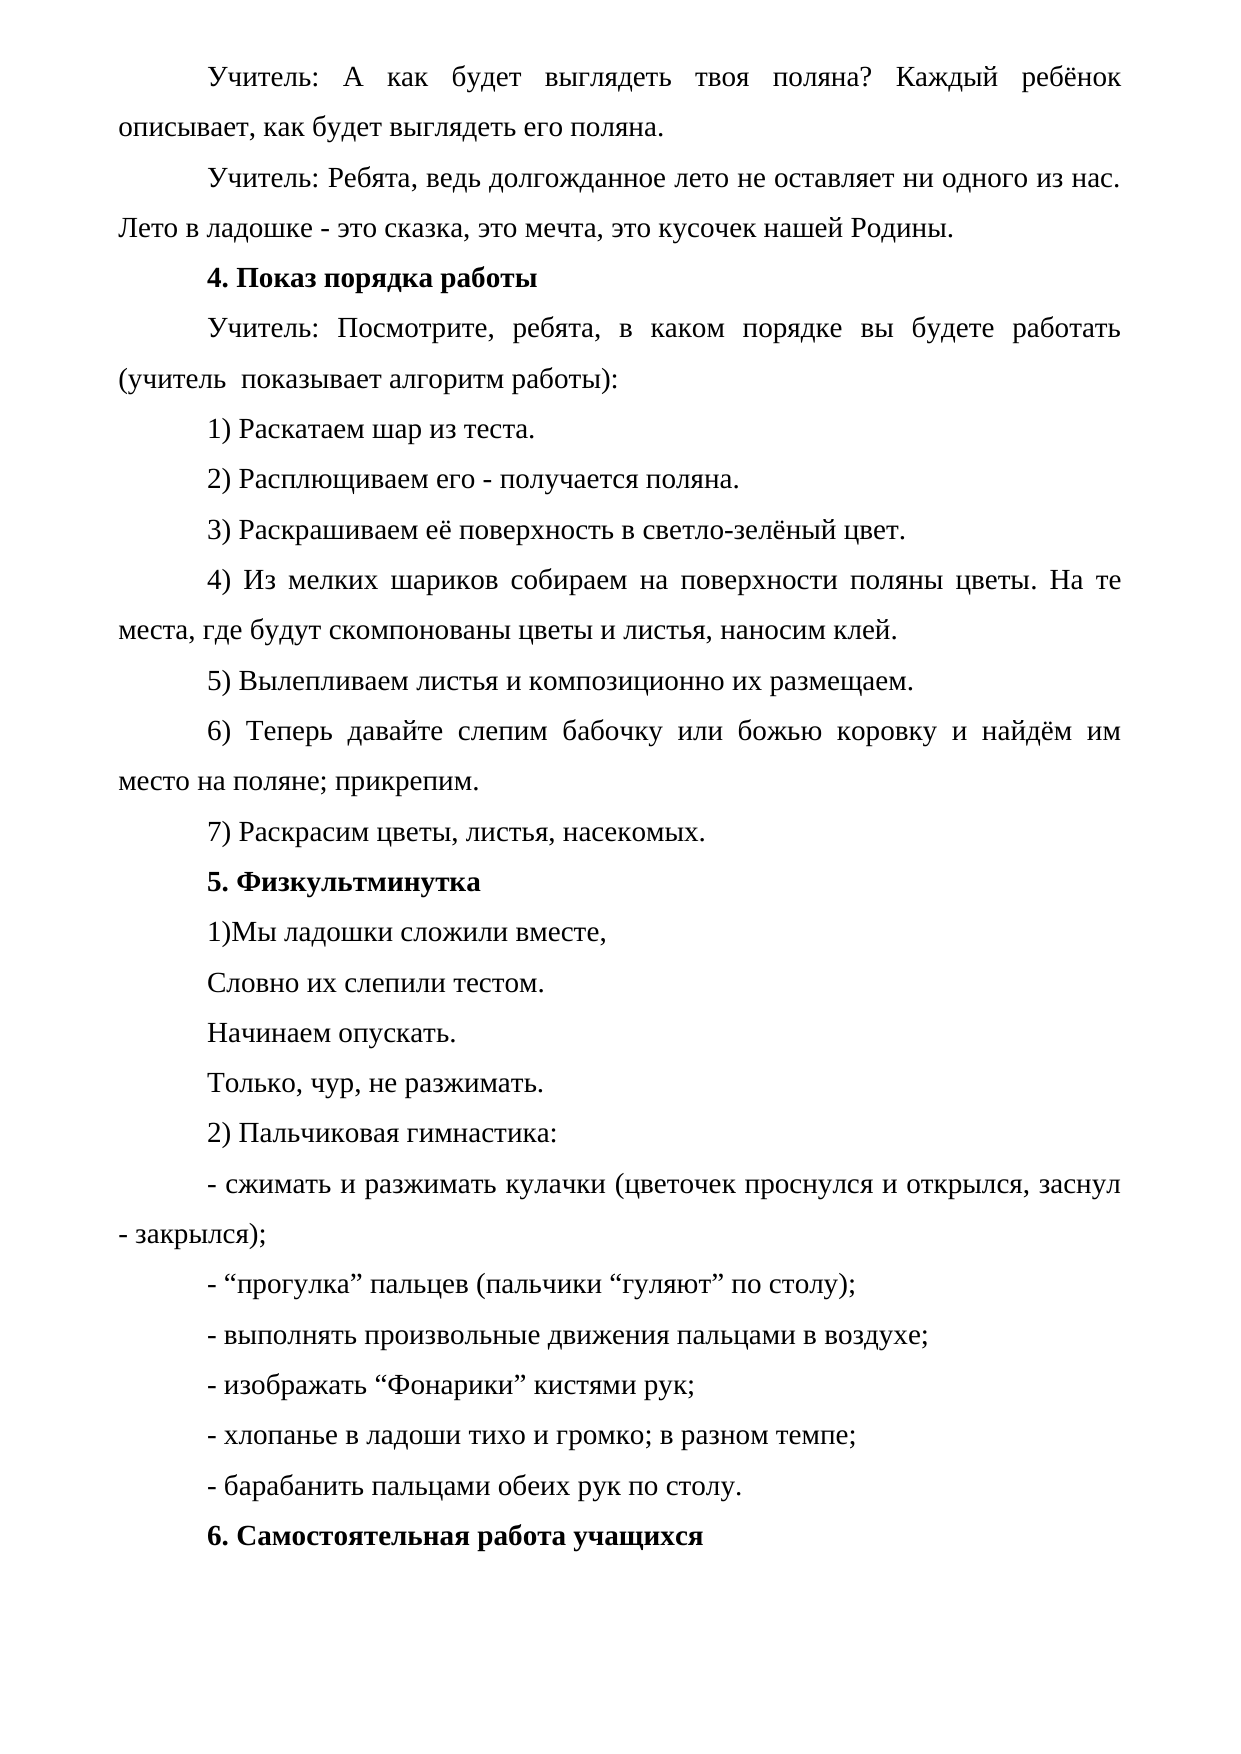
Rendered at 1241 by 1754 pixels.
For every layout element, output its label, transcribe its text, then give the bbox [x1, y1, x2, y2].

text 4. Показ порядка работы [118, 260, 1122, 294]
text Начинаем опускать. [118, 1015, 1122, 1048]
text 4) Из мелких шариков собираем на поверхности поляны цветы. На те места, где будут скомпонованы цветы и листья, наносим клей. [118, 562, 1122, 646]
text 1) Раскатаем шар из теста. [118, 411, 1122, 445]
text - выполнять произвольные движения пальцами в воздухе; [118, 1317, 1122, 1350]
text Словно их слепили тестом. [118, 965, 1122, 998]
text 2) Расплющиваем его - получается поляна. [118, 462, 1122, 495]
text Учитель: А как будет выглядеть твоя поляна? Каждый ребёнок описывает, как будет выглядеть его поляна. [118, 59, 1122, 143]
text - изображать “Фонарики” кистями рук; [118, 1367, 1122, 1401]
text Учитель: Ребята, ведь долгожданное лето не оставляет ни одного из нас. Лето в ладошке - это сказка, это мечта, это кусочек нашей Родины. [118, 160, 1122, 243]
text 6. Самостоятельная работа учащихся [118, 1518, 1122, 1552]
text 5. Физкультминутка [118, 864, 1122, 898]
text 6) Теперь давайте слепим бабочку или божью коровку и найдём им место на поляне; прикрепим. [118, 713, 1122, 797]
text 3) Раскрашиваем её поверхность в светло-зелёный цвет. [118, 512, 1122, 545]
text Учитель: Посмотрите, ребята, в каком порядке вы будете работать (учитель показывает алгоритм работы): [118, 311, 1122, 394]
text 7) Раскрасим цветы, листья, насекомых. [118, 814, 1122, 847]
text - сжимать и разжимать кулачки (цветочек проснулся и открылся, заснул - закрылся); [118, 1166, 1122, 1250]
text - барабанить пальцами обеих рук по столу. [118, 1468, 1122, 1501]
text 5) Вылепливаем листья и композиционно их размещаем. [118, 663, 1122, 696]
text 2) Пальчиковая гимнастика: [118, 1116, 1122, 1149]
text Только, чур, не разжимать. [118, 1065, 1122, 1099]
text - хлопанье в ладоши тихо и громко; в разном темпе; [118, 1417, 1122, 1451]
text - “прогулка” пальцев (пальчики “гуляют” по столу); [118, 1267, 1122, 1300]
text 1)Мы ладошки сложили вместе, [118, 914, 1122, 948]
